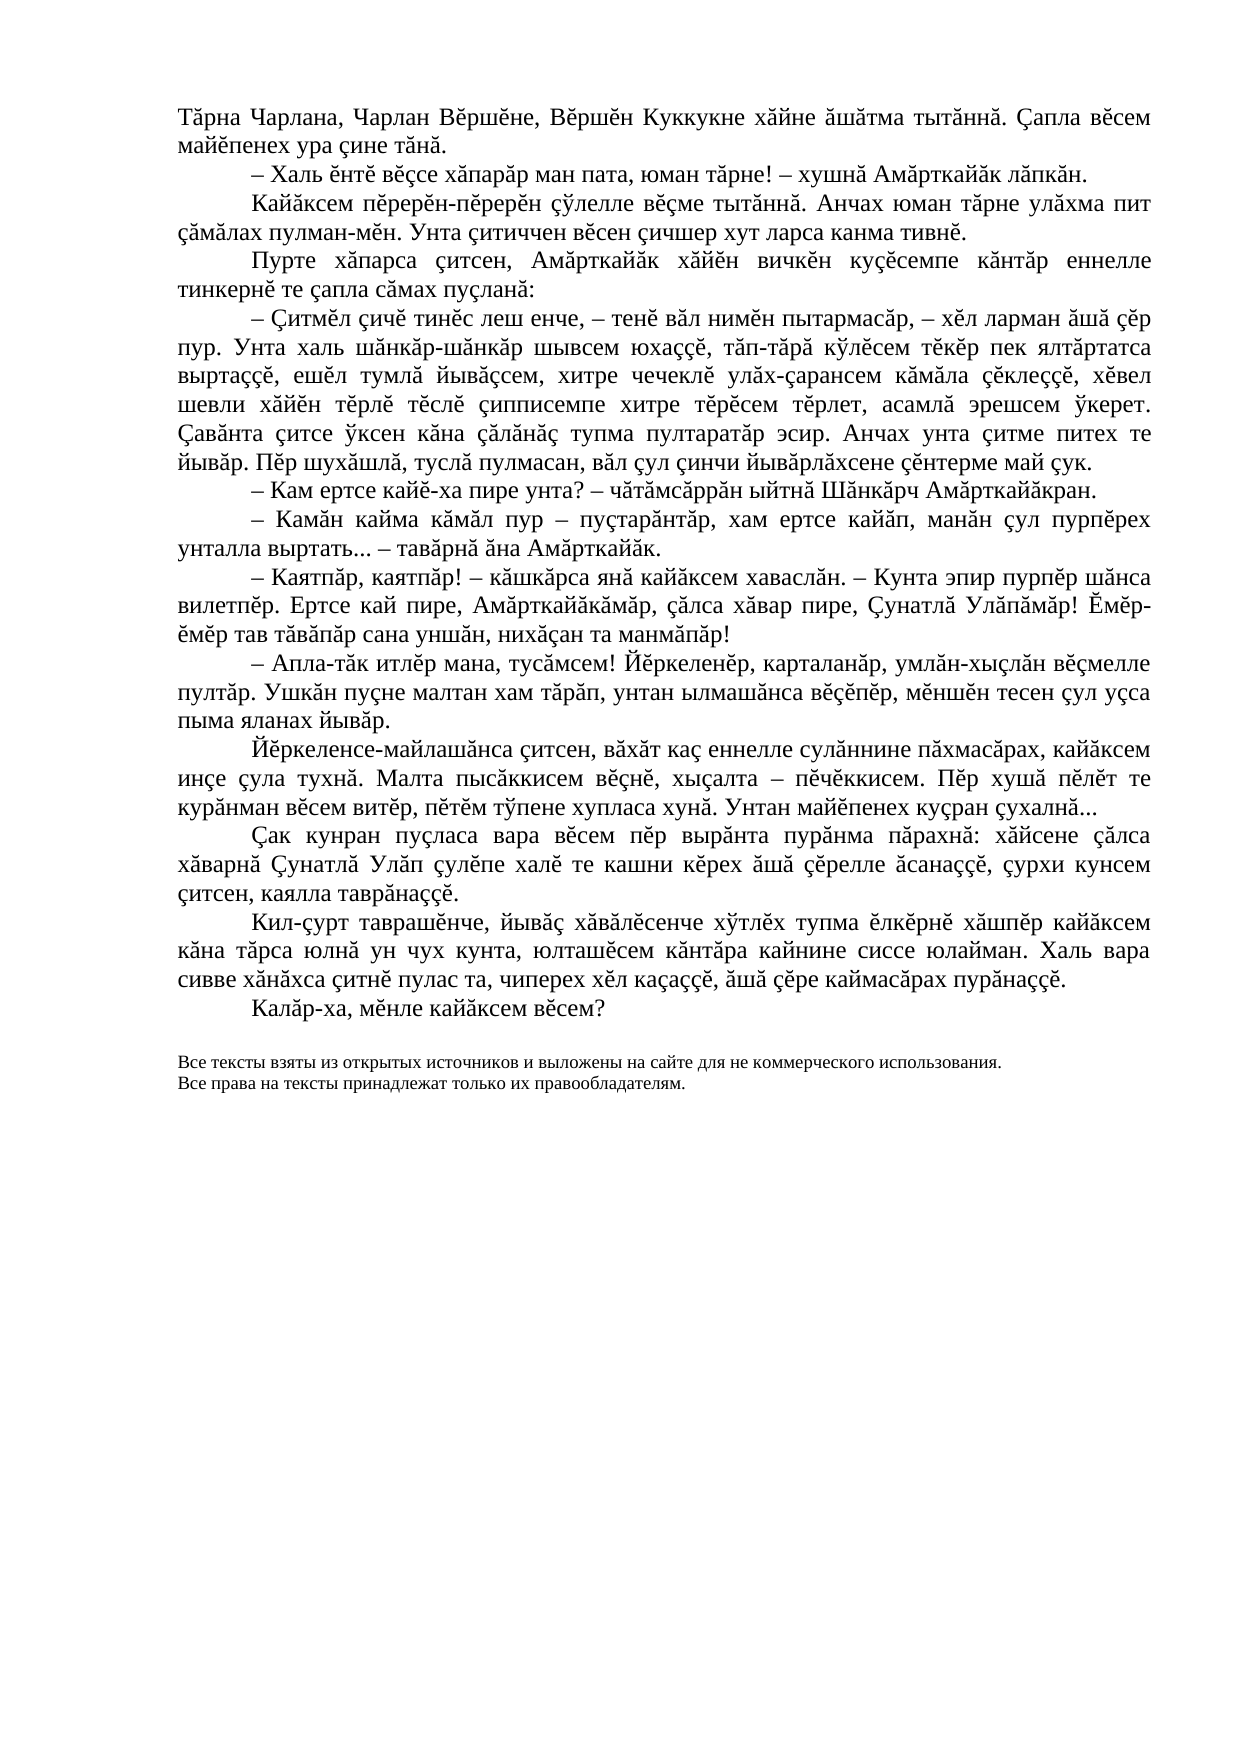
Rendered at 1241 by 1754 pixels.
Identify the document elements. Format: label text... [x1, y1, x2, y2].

text Кил-çурт таврашĕнче, йывăç хăвăлĕсенче хўтлĕх тупма ĕлкĕрнĕ хăшпĕр кайăксем кăна тăрса юлнă ун чух кунта, юлташĕсем кăнтăра кайнине сиссе юлайман. Халь вара сивве хăнăхса çитнĕ пулас та, чиперех хĕл каçаççĕ, ăшă çĕре каймасăрах пурăнаççĕ. [177, 907, 1152, 993]
text – Кам ертсе кайĕ-ха пире унта? – чăтăмсăррăн ыйтнă Шăнкăрч Амăрткайăкран. [177, 476, 1152, 504]
text – Апла-тăк итлĕр мана, тусăмсем! Йĕркеленĕр, карталанăр, умлăн-хыçлăн вĕçмелле пултăр. Ушкăн пуçне малтан хам тăрăп, унтан ылмашăнса вĕçĕпĕр, мĕншĕн тесен çул уçса пыма яланах йывăр. [177, 648, 1152, 734]
text – Каятпăр, каятпăр! – кăшкăрса янă кайăксем хаваслăн. – Кунта эпир пурпĕр шăнса вилетпĕр. Ертсе кай пире, Амăрткайăкăмăр, çăлса хăвар пире, Çунатлă Улăпăмăр! Ĕмĕр-ĕмĕр тав тăвăпăр сана уншăн, нихăçан та манмăпăр! [177, 562, 1152, 648]
text – Çитмĕл çичĕ тинĕс леш енче, – тенĕ вăл нимĕн пытармасăр, – хĕл ларман ăшă çĕр пур. Унта халь шăнкăр-шăнкăр шывсем юхаççĕ, тăп-тăрă кўлĕсем тĕкĕр пек ялтăртатса выртаççĕ, ешĕл тумлă йывăçсем, хитре чечеклĕ улăх-çарансем кăмăла çĕклеççĕ, хĕвел шевли хăйĕн тĕрлĕ тĕслĕ çипписемпе хитре тĕрĕсем тĕрлет, асамлă эрешсем ўкерет. Çавăнта çитсе ўксен кăна çăлăнăç тупма пултаратăр эсир. Анчах унта çитме питех те йывăр. Пĕр шухăшлă, туслă пулмасан, вăл çул çинчи йывăрлăхсене çĕнтерме май çук. [177, 303, 1152, 476]
text Пурте хăпарса çитсен, Амăрткайăк хăйĕн вичкĕн куçĕсемпе кăнтăр еннелле тинкернĕ те çапла сăмах пуçланă: [177, 246, 1152, 303]
text – Камăн кайма кăмăл пур – пуçтарăнтăр, хам ертсе кайăп, манăн çул пурпĕрех унталла выртать... – тавăрнă ăна Амăрткайăк. [177, 504, 1152, 562]
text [177, 102, 1152, 159]
text Все тексты взяты из открытых источников и выложены на сайте для не коммерческого использования. Все права на тексты принадлежат только их правообладателям. [177, 1051, 1152, 1094]
text Çак кунран пуçласа вара вĕсем пĕр вырăнта пурăнма пăрахнă: хăйсене çăлса хăварнă Çунатлă Улăп çулĕпе халĕ те кашни кĕрех ăшă çĕрелле ăсанаççĕ, çурхи кунсем çитсен, каялла таврăнаççĕ. [177, 821, 1152, 907]
text Кайăксем пĕрерĕн-пĕрерĕн çўлелле вĕçме тытăннă. Анчах юман тăрне улăхма пит çăмăлах пулман-мĕн. Унта çитиччен вĕсен çичшер хут ларса канма тивнĕ. [177, 188, 1152, 246]
text Калăр-ха, мĕнле кайăксем вĕсем? [177, 993, 1152, 1022]
text Йĕркеленсе-майлашăнса çитсен, вăхăт каç еннелле сулăннине пăхмасăрах, кайăксем инçе çула тухнă. Малта пысăккисем вĕçнĕ, хыçалта – пĕчĕккисем. Пĕр хушă пĕлĕт те курăнман вĕсем витĕр, пĕтĕм тўпене хупласа хунă. Унтан майĕпенех куçран çухалнă... [177, 734, 1152, 821]
text – Халь ĕнтĕ вĕçсе хăпарăр ман пата, юман тăрне! – хушнă Амăрткайăк лăпкăн. [177, 159, 1152, 188]
